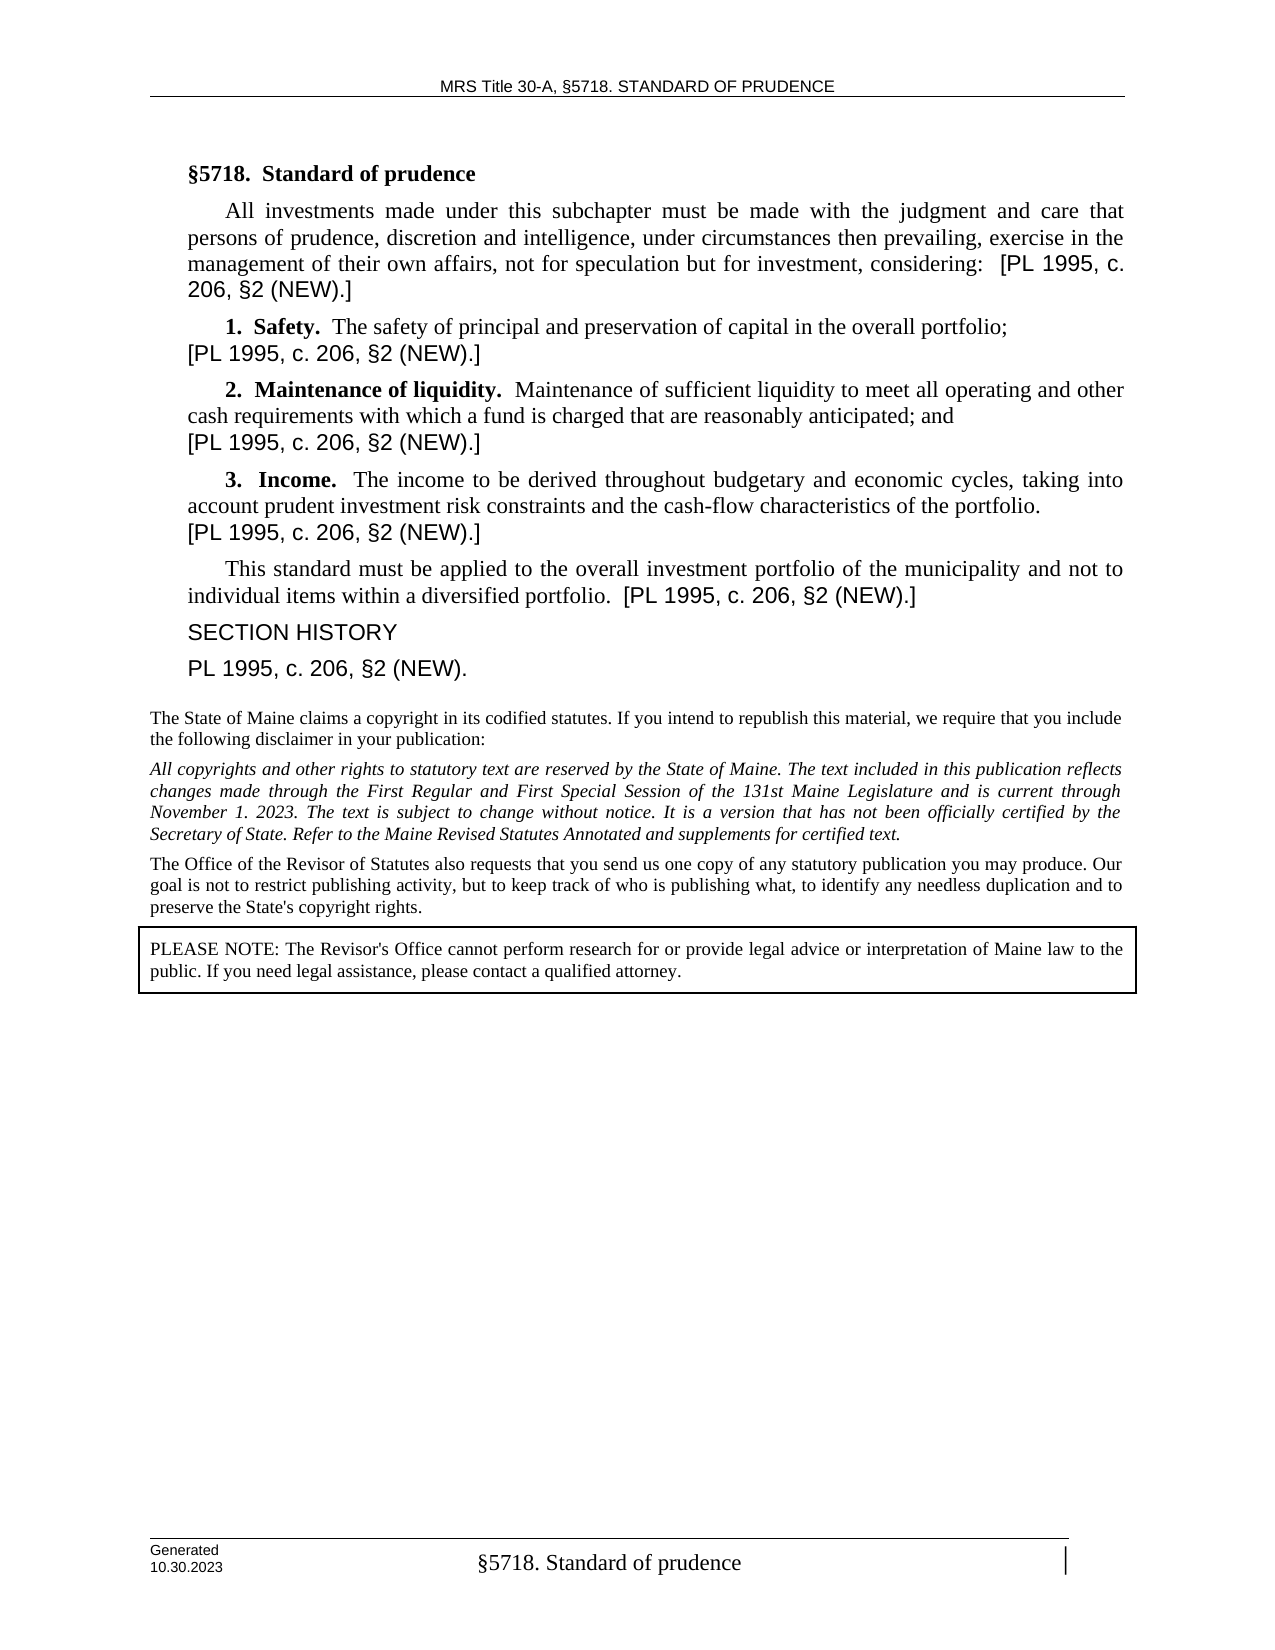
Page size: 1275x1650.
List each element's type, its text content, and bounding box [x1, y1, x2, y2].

text 3. Income. The income to be derived throughout budgetary and economic cycles, taking into account prudent investment risk constraints and the cash-flow characteristics of the portfolio. [187, 466, 1125, 518]
text PL 1995, c. 206, §2 (NEW). [187, 655, 1125, 682]
text [PL 1995, c. 206, §2 (NEW).] [187, 339, 1125, 366]
text [PL 1995, c. 206, §2 (NEW).] [187, 518, 1125, 545]
text The Office of the Revisor of Statutes also requests that you send us one copy of any statutory publication you may produce. Our goal is not to restrict publishing activity, but to keep track of who is publishing what, to identify any needless duplication and to preserve the State's copyright rights. [150, 853, 1125, 917]
text All copyrights and other rights to statutory text are reserved by the State of Maine. The text included in this publication reflects changes made through the First Regular and First Special Session of the 131st Maine Legislature and is current through November 1. 2023 . The text is subject to change without notice. It is a version that has not been officially certified by the Secretary of State. Refer to the Maine Revised Statutes Annotated and supplements for certified text. [150, 758, 1125, 844]
text The State of Maine claims a copyright in its codified statutes. If you intend to republish this material, we require that you include the following disclaimer in your publication: [150, 707, 1125, 750]
text [PL 1995, c. 206, §2 (NEW).] [187, 429, 1125, 455]
text 2. Maintenance of liquidity. Maintenance of sufficient liquidity to meet all operating and other cash requirements with which a fund is charged that are reasonably anticipated; and [187, 376, 1125, 429]
text PLEASE NOTE: The Revisor's Office cannot perform research for or provide legal advice or interpretation of Maine law to the public. If you need legal assistance, please contact a qualified attorney. [140, 928, 1135, 992]
text All investments made under this subchapter must be made with the judgment and care that persons of prudence, discretion and intelligence, under circumstances then prevailing, exercise in the management of their own affairs, not for speculation but for investment, considering: [PL 1995, c. 206, §2 (NEW).] [187, 197, 1125, 303]
text 1. Safety. The safety of principal and preservation of capital in the overall portfolio; [187, 313, 1125, 339]
text §5718. Standard of prudence [187, 160, 1125, 187]
text This standard must be applied to the overall investment portfolio of the municipality and not to individual items within a diversified portfolio. [PL 1995, c. 206, §2 (NEW).] [187, 555, 1125, 608]
text SECTION HISTORY [187, 618, 1125, 645]
